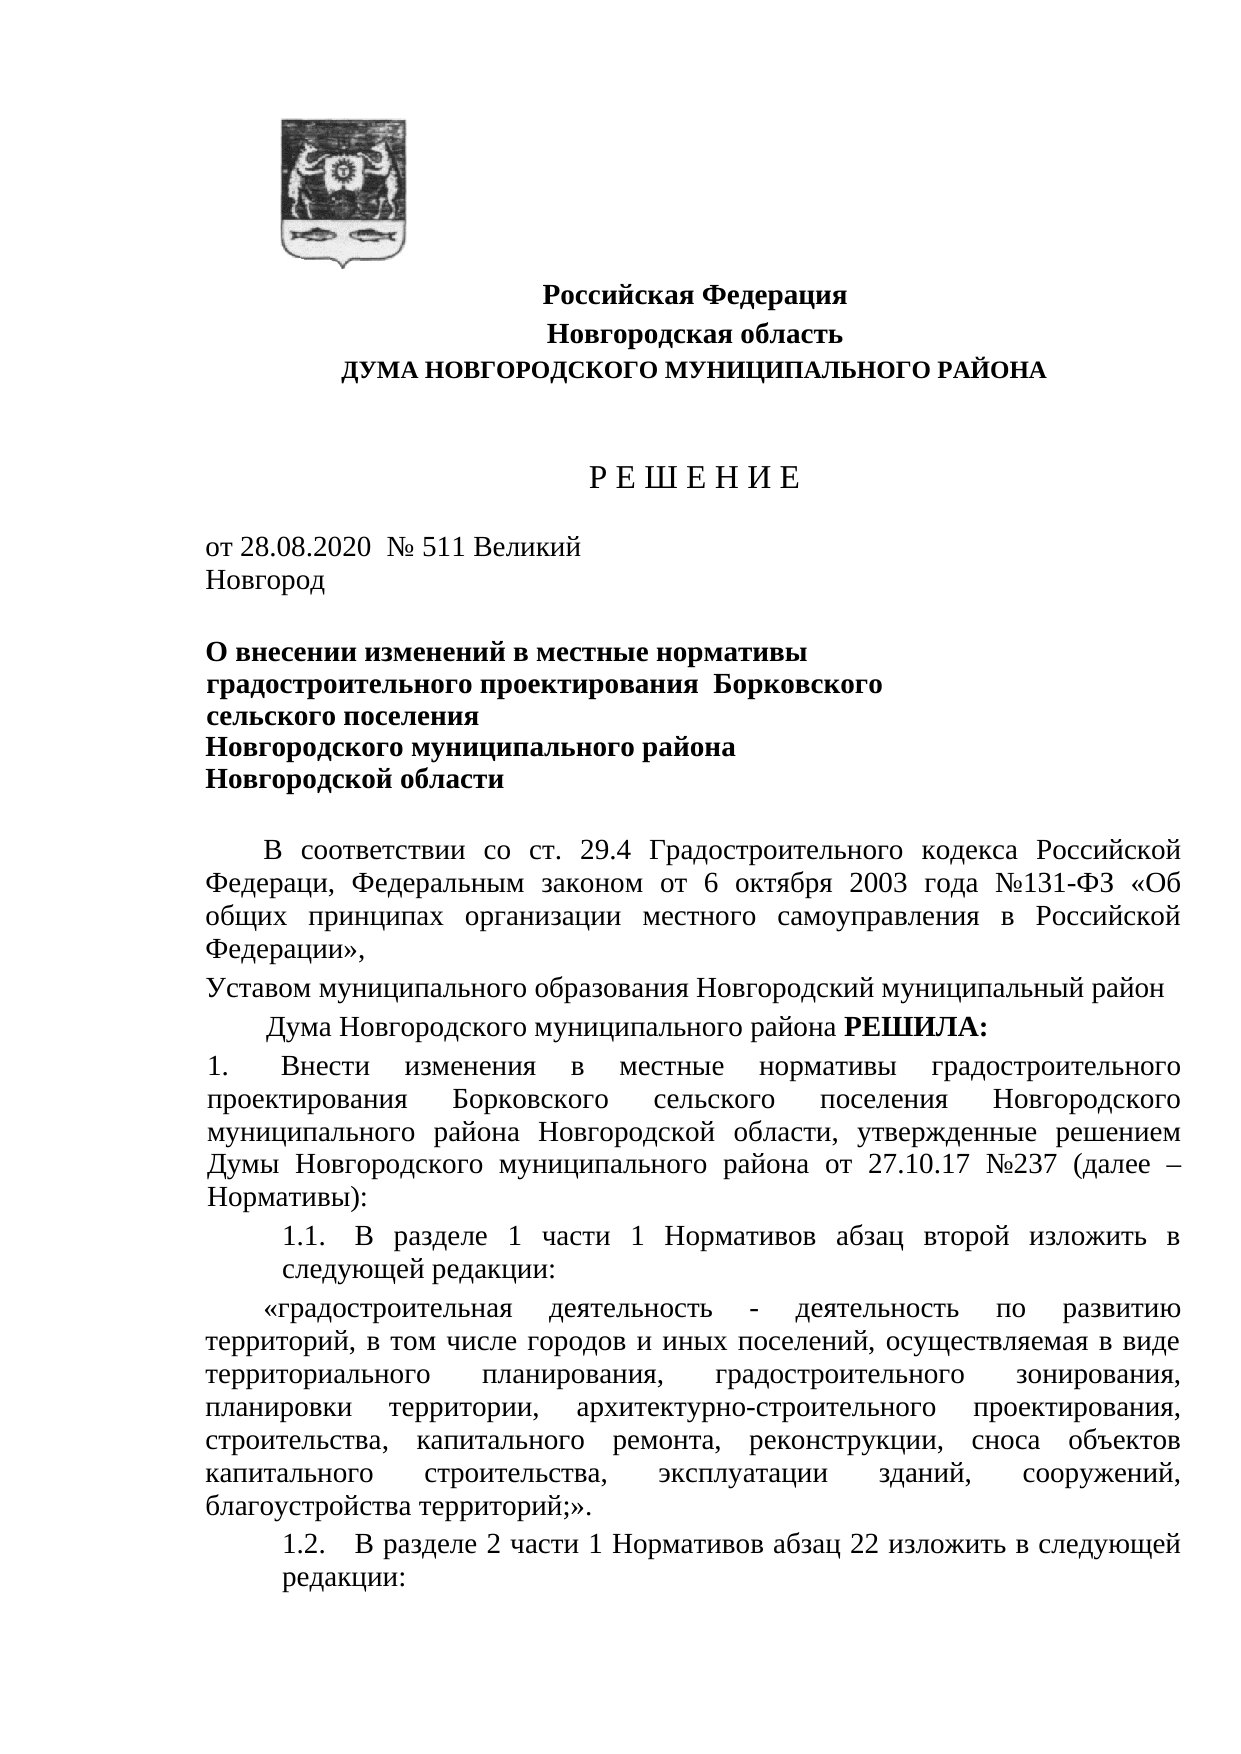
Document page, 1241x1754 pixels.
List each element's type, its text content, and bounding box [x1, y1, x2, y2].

list В разделе 1 части 1 Нормативов абзац второй изложить в следующей редакции: [282, 1219, 1182, 1285]
text Дума Новгородского муниципального района РЕШИЛА: [266, 1010, 989, 1043]
text Уставом муниципального образования Новгородский муниципальный район [205, 971, 1182, 1004]
text О внесении изменений в местные нормативы градостроительного проектирования Борковского сельского поселения [205, 636, 884, 731]
text «градостроительная деятельность - деятельность по развитию территорий, в том числе городов и иных поселений, осуществляемая в виде территориального планирования, градостроительного зонирования, планировки территории, архитектурно-строительного проектирования, строительства, капитального ремонта, реконструкции, сноса объектов капитального строительства, эксплуатации зданий, сооружений, благоустройства территорий;». [205, 1291, 1182, 1521]
text Новгородского муниципального района [205, 731, 1182, 763]
text Новгородская область [207, 316, 1183, 350]
list В разделе 2 части 1 Нормативов абзац 22 изложить в следующей редакции: [282, 1527, 1182, 1593]
text В соответствии со ст. 29.4 Градостроительного кодекса Российской Федераци, Федеральным законом от 6 октября 2003 года №131-ФЗ «Об общих принципах организации местного самоуправления в Российской Федерации», [205, 833, 1182, 965]
text от 28.08.2020 № 511 Великий Новгород [205, 530, 581, 596]
text Новгородской области [205, 763, 1182, 795]
text Р Е Ш Е Н И Е [207, 457, 1182, 495]
text Российская Федерация [207, 277, 1183, 311]
picture [280, 118, 407, 269]
text ДУМА НОВГОРОДСКОГО МУНИЦИПАЛЬНОГО РАЙОНА [207, 355, 1182, 384]
list Внести изменения в местные нормативы градостроительного проектирования Борковского сельского поселения Новгородского муниципального района Новгородской области, утвержденные решением Думы Новгородского муниципального района от 27.10.17 №237 (далее – Нормативы): [207, 1049, 1182, 1213]
